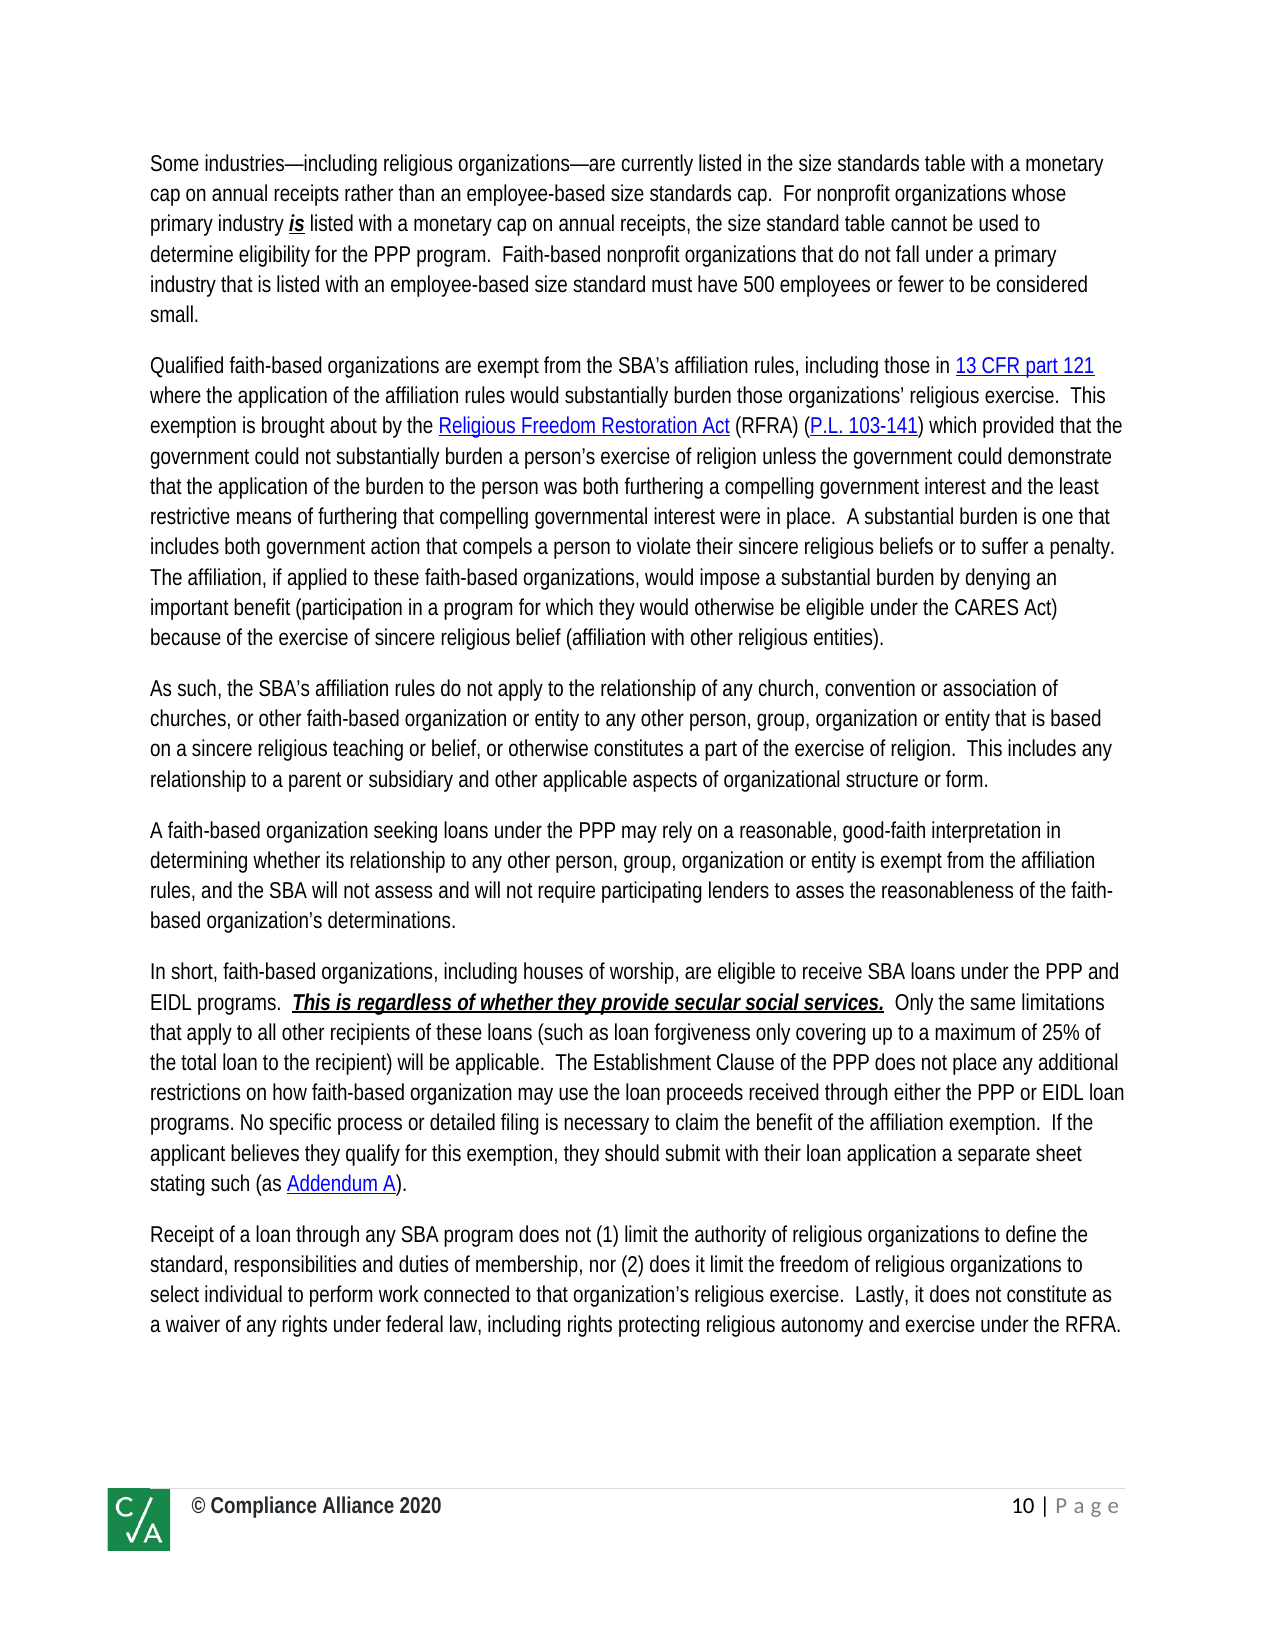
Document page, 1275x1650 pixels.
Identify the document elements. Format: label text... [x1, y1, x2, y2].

text Qualified faith-based organizations are exempt from the SBA’s affiliation rules, including those in 13 CFR part 121 where the application of the affiliation rules would substantially burden those organizations’ religious exercise. This exemption is brought about by the Religious Freedom Restoration Act (RFRA) (P.L. 103-141) which provided that the government could not substantially burden a person’s exercise of religion unless the government could demonstrate that the application of the burden to the person was both furthering a compelling government interest and the least restrictive means of furthering that compelling governmental interest were in place. A substantial burden is one that includes both government action that compels a person to violate their sincere religious beliefs or to suffer a penalty. The affiliation, if applied to these faith-based organizations, would impose a substantial burden by denying an important benefit (participation in a program for which they would otherwise be eligible under the CARES Act) because of the exercise of sincere religious belief (affiliation with other religious entities). [150, 352, 1125, 650]
text Some industries—including religious organizations—are currently listed in the size standards table with a monetary cap on annual receipts rather than an employee-based size standards cap. For nonprofit organizations whose primary industry is listed with a monetary cap on annual receipts, the size standard table cannot be used to determine eligibility for the PPP program. Faith-based nonprofit organizations that do not fall under a primary industry that is listed with an employee-based size standard must have 500 employees or fewer to be considered small. [150, 150, 1125, 327]
text A faith-based organization seeking loans under the PPP may rely on a reasonable, good-faith interpretation in determining whether its relationship to any other person, group, organization or entity is exempt from the affiliation rules, and the SBA will not assess and will not require participating lenders to asses the reasonableness of the faith-based organization’s determinations. [150, 817, 1125, 934]
picture [107, 1488, 171, 1551]
text As such, the SBA’s affiliation rules do not apply to the relationship of any church, convention or association of churches, or other faith-based organization or entity to any other person, group, organization or entity that is based on a sincere religious teaching or belief, or otherwise constitutes a part of the exercise of religion. This includes any relationship to a parent or subsidiary and other applicable aspects of organizational structure or form. [150, 675, 1125, 792]
text In short, faith-based organizations, including houses of worship, are eligible to receive SBA loans under the PPP and EIDL programs. This is regardless of whether they provide secular social services. Only the same limitations that apply to all other recipients of these loans (such as loan forgiveness only covering up to a maximum of 25% of the total loan to the recipient) will be applicable. The Establishment Clause of the PPP does not place any additional restrictions on how faith-based organization may use the loan proceeds received through either the PPP or EIDL loan programs. No specific process or detailed filing is necessary to claim the benefit of the affiliation exemption. If the applicant believes they qualify for this exemption, they should submit with their loan application a separate sheet stating such (as Addendum A). [150, 958, 1125, 1196]
text Receipt of a loan through any SBA program does not (1) limit the authority of religious organizations to define the standard, responsibilities and duties of membership, nor (2) does it limit the freedom of religious organizations to select individual to perform work connected to that organization’s religious exercise. Lastly, it does not constitute as a waiver of any rights under federal law, including rights protecting religious autonomy and exercise under the RFRA. [150, 1221, 1125, 1338]
